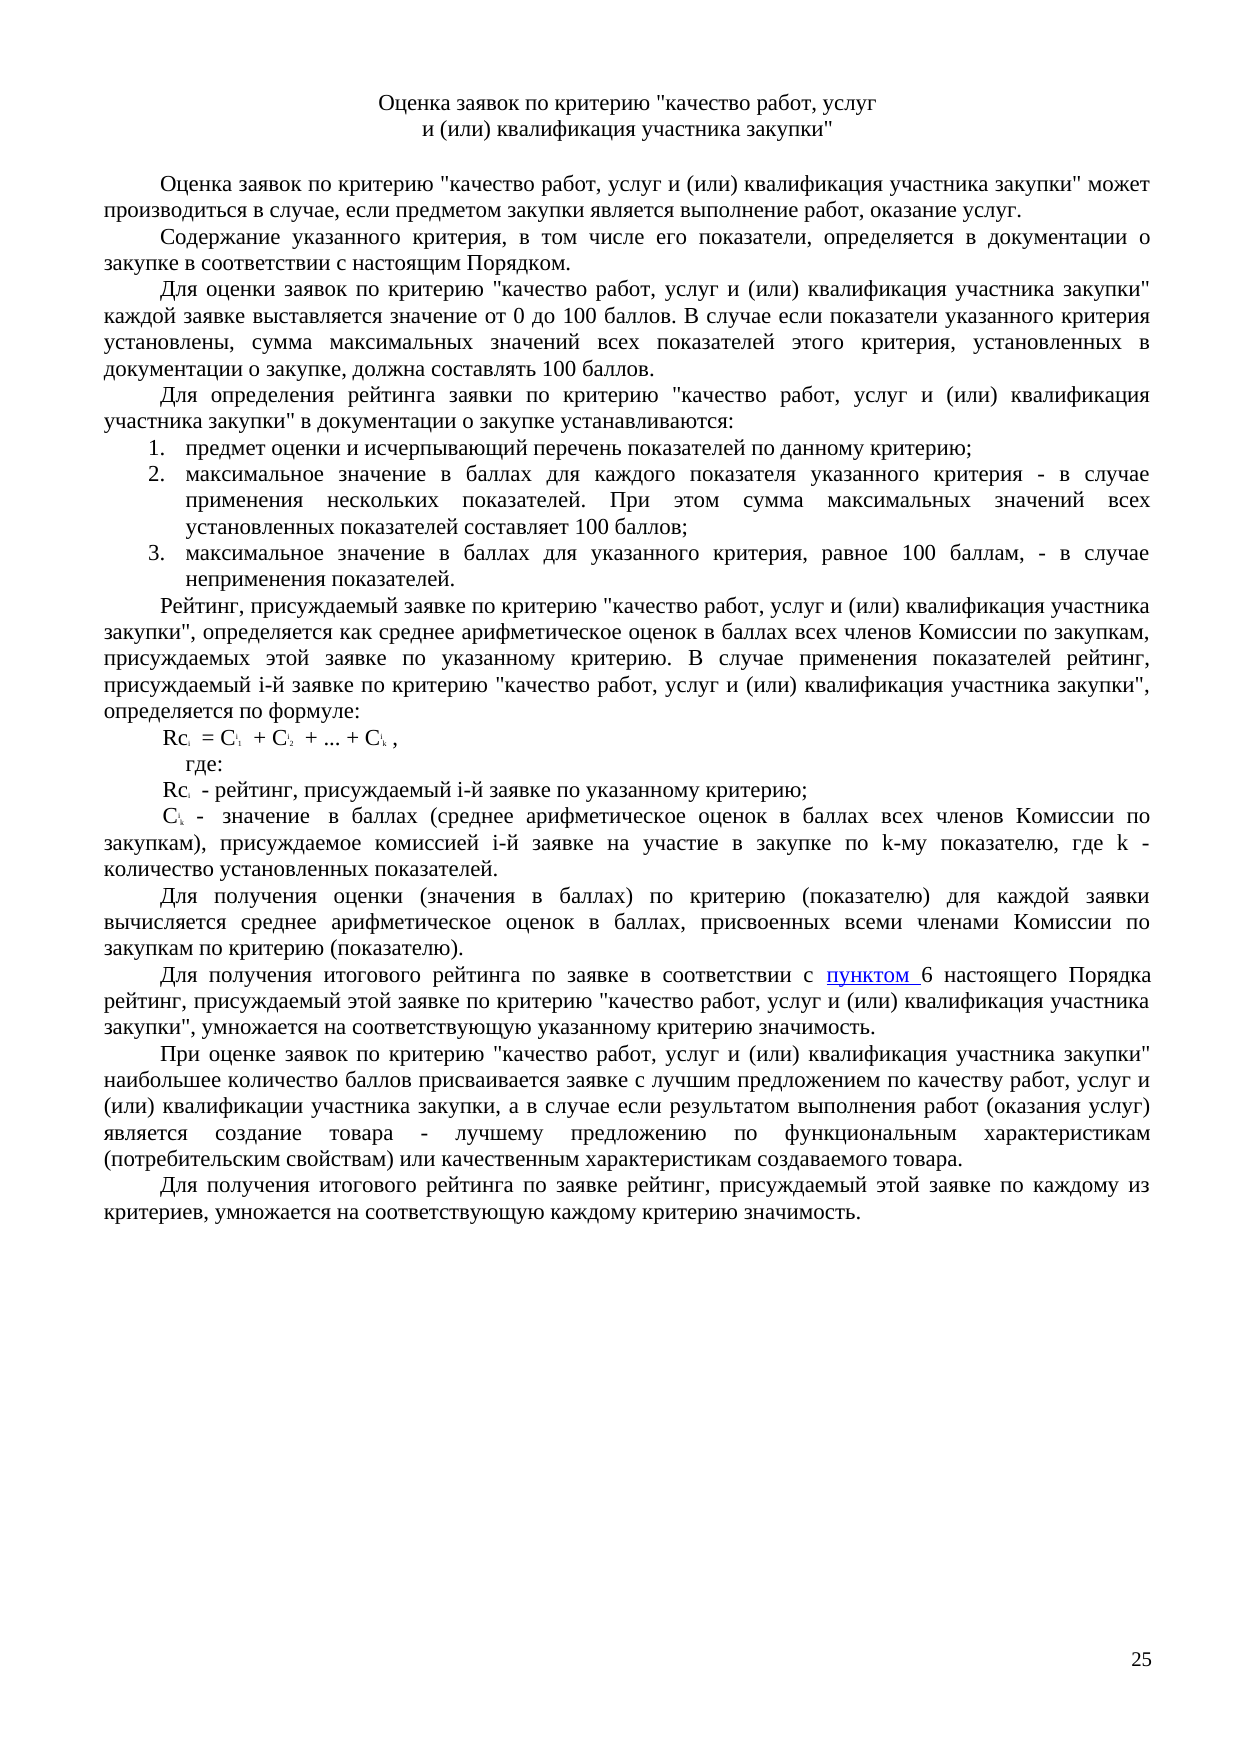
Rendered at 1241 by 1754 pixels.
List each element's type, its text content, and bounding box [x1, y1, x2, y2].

text где: [103, 750, 1152, 776]
list максимальное значение в баллах для указанного критерия, равное 100 баллам, - в случае неприменения показателей. [148, 539, 1152, 592]
text Cik - значение в баллах (среднее арифметическое оценок в баллах всех членов Комиссии по закупкам), присуждаемое комиссией i-й заявке на участие в закупке по k-му показателю, где k - количество установленных показателей. [103, 803, 1152, 882]
text Оценка заявок по критерию "качество работ, услуг [103, 89, 1152, 115]
text При оценке заявок по критерию "качество работ, услуг и (или) квалификация участника закупки" наибольшее количество баллов присваивается заявке с лучшим предложением по качеству работ, услуг и (или) квалификации участника закупки, а в случае если результатом выполнения работ (оказания услуг) является создание товара - лучшему предложению по функциональным характеристикам (потребительским свойствам) или качественным характеристикам создаваемого товара. [103, 1040, 1152, 1172]
text Рейтинг, присуждаемый заявке по критерию "качество работ, услуг и (или) квалификация участника закупки", определяется как среднее арифметическое оценок в баллах всех членов Комиссии по закупкам, присуждаемых этой заявке по указанному критерию. В случае применения показателей рейтинг, присуждаемый i-й заявке по критерию "качество работ, услуг и (или) квалификация участника закупки", определяется по формуле: [103, 592, 1152, 723]
text Для получения оценки (значения в баллах) по критерию (показателю) для каждой заявки вычисляется среднее арифметическое оценок в баллах, присвоенных всеми членами Комиссии по закупкам по критерию (показателю). [103, 882, 1152, 961]
text Для определения рейтинга заявки по критерию "качество работ, услуг и (или) квалификация участника закупки" в документации о закупке устанавливаются: [103, 381, 1152, 434]
text Для получения итогового рейтинга по заявке в соответствии с пунктом 6 настоящего Порядка рейтинг, присуждаемый этой заявке по критерию "качество работ, услуг и (или) квалификация участника закупки", умножается на соответствующую указанному критерию значимость. [103, 961, 1152, 1040]
text Содержание указанного критерия, в том числе его показатели, определяется в документации о закупке в соответствии с настоящим Порядком. [103, 223, 1152, 276]
text Для оценки заявок по критерию "качество работ, услуг и (или) квалификация участника закупки" каждой заявке выставляется значение от 0 до 100 баллов. В случае если показатели указанного критерия установлены, сумма максимальных значений всех показателей этого критерия, установленных в документации о закупке, должна составлять 100 баллов. [103, 276, 1152, 381]
list предмет оценки и исчерпывающий перечень показателей по данному критерию; [148, 434, 1152, 460]
text Для получения итогового рейтинга по заявке рейтинг, присуждаемый этой заявке по каждому из критериев, умножается на соответствующую каждому критерию значимость. [103, 1172, 1152, 1224]
text Rci = Ci1 + Ci2 + ... + Cik , [103, 723, 1152, 750]
text Rci - рейтинг, присуждаемый i-й заявке по указанному критерию; [103, 776, 1152, 803]
text и (или) квалификация участника закупки" [103, 115, 1152, 141]
text Оценка заявок по критерию "качество работ, услуг и (или) квалификация участника закупки" может производиться в случае, если предметом закупки является выполнение работ, оказание услуг. [103, 170, 1152, 223]
list максимальное значение в баллах для каждого показателя указанного критерия - в случае применения нескольких показателей. При этом сумма максимальных значений всех установленных показателей составляет 100 баллов; [148, 460, 1152, 539]
